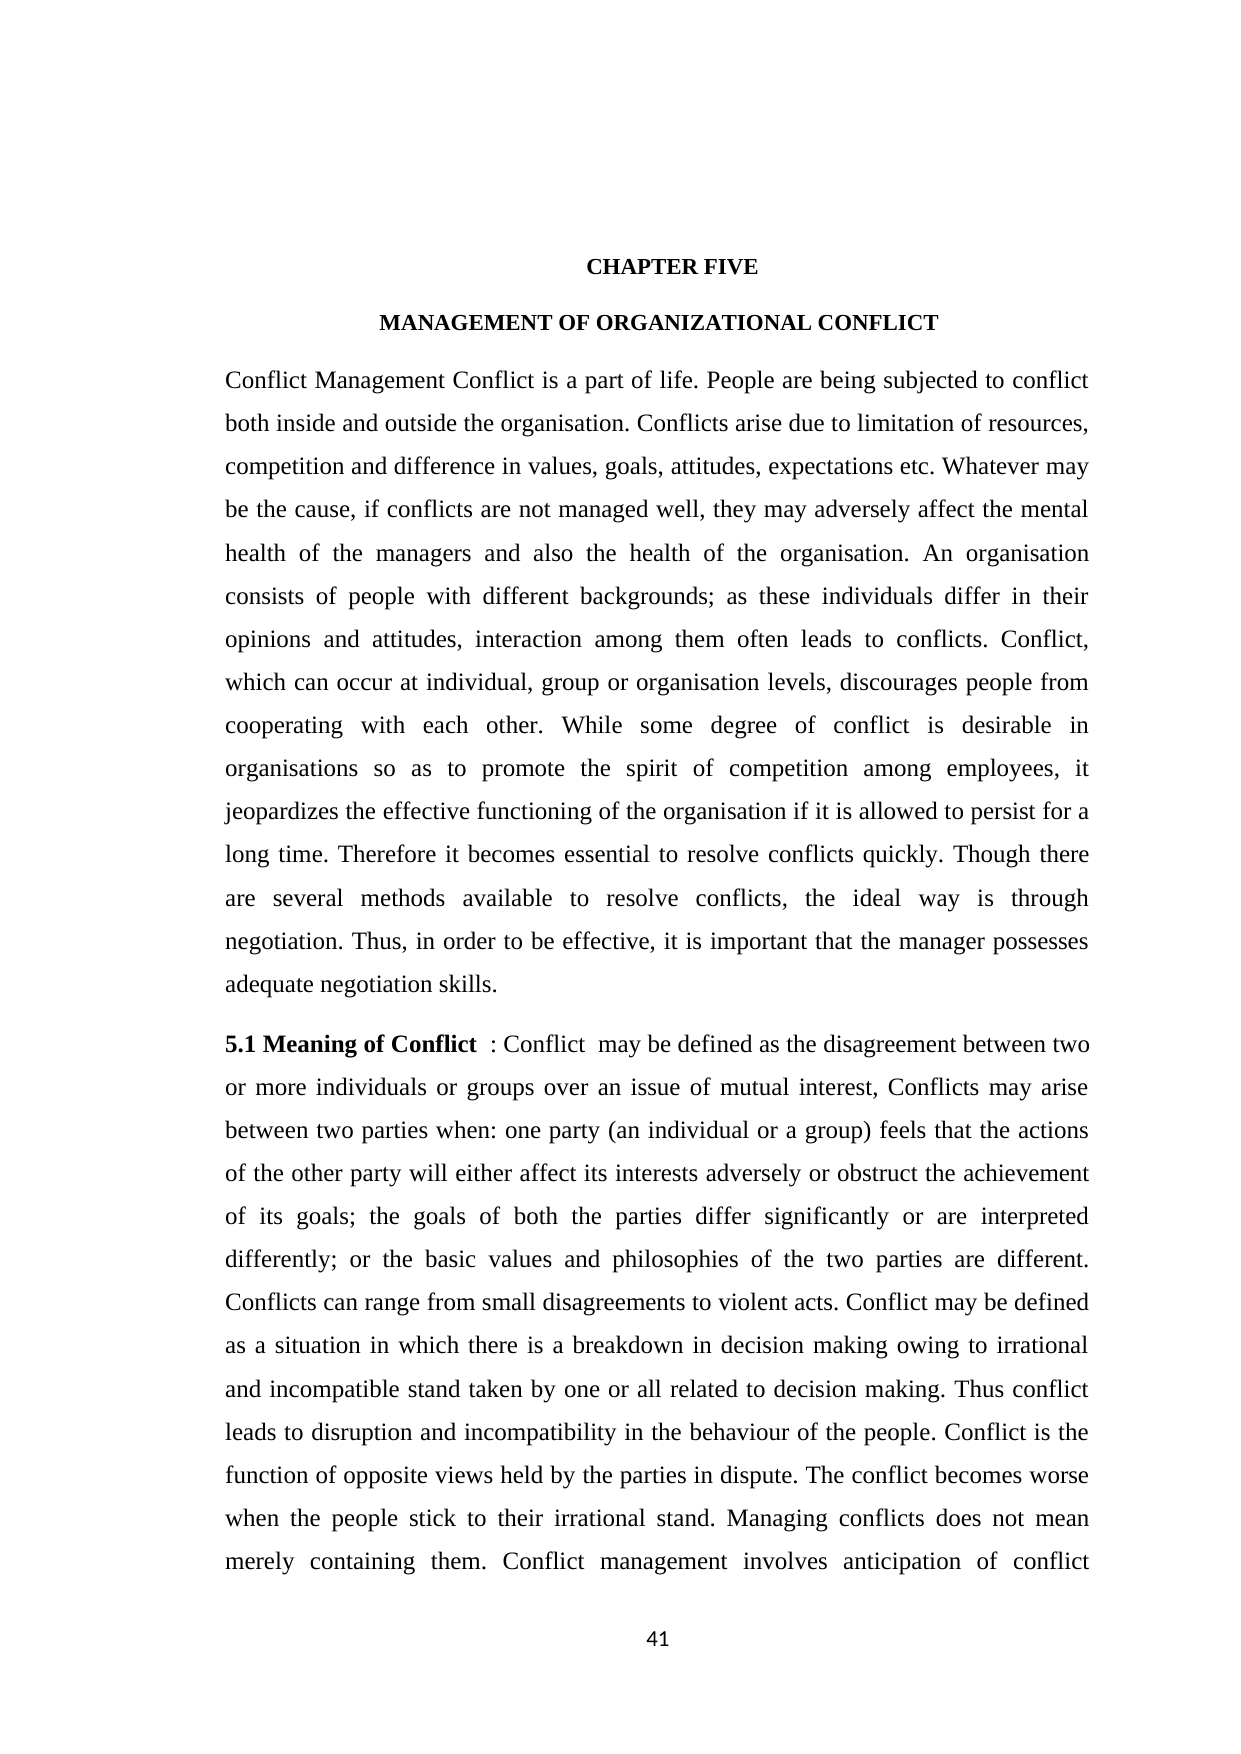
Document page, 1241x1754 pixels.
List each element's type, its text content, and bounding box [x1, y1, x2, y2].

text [225, 1029, 1090, 1575]
text MANAGEMENT OF ORGANIZATIONAL CONFLICT [225, 309, 1090, 335]
text Conflict Management Conflict is a part of life. People are being subjected to conflict both inside and outside the organisation. Conflicts arise due to limitation of resources, competition and difference in values, goals, attitudes, expectations etc. Whatever may be the cause, if conflicts are not managed well, they may adversely affect the mental health of the managers and also the health of the organisation. An organisation consists of people with different backgrounds; as these individuals differ in their opinions and attitudes, interaction among them often leads to conflicts. Conflict, which can occur at individual, group or organisation levels, discourages people from cooperating with each other. While some degree of conflict is desirable in organisations so as to promote the spirit of competition among employees, it jeopardizes the effective functioning of the organisation if it is allowed to persist for a long time. Therefore it becomes essential to resolve conflicts quickly. Though there are several methods available to resolve conflicts, the ideal way is through negotiation. Thus, in order to be effective, it is important that the manager possesses adequate negotiation skills. [225, 365, 1090, 998]
text CHAPTER FIVE [225, 253, 1090, 279]
